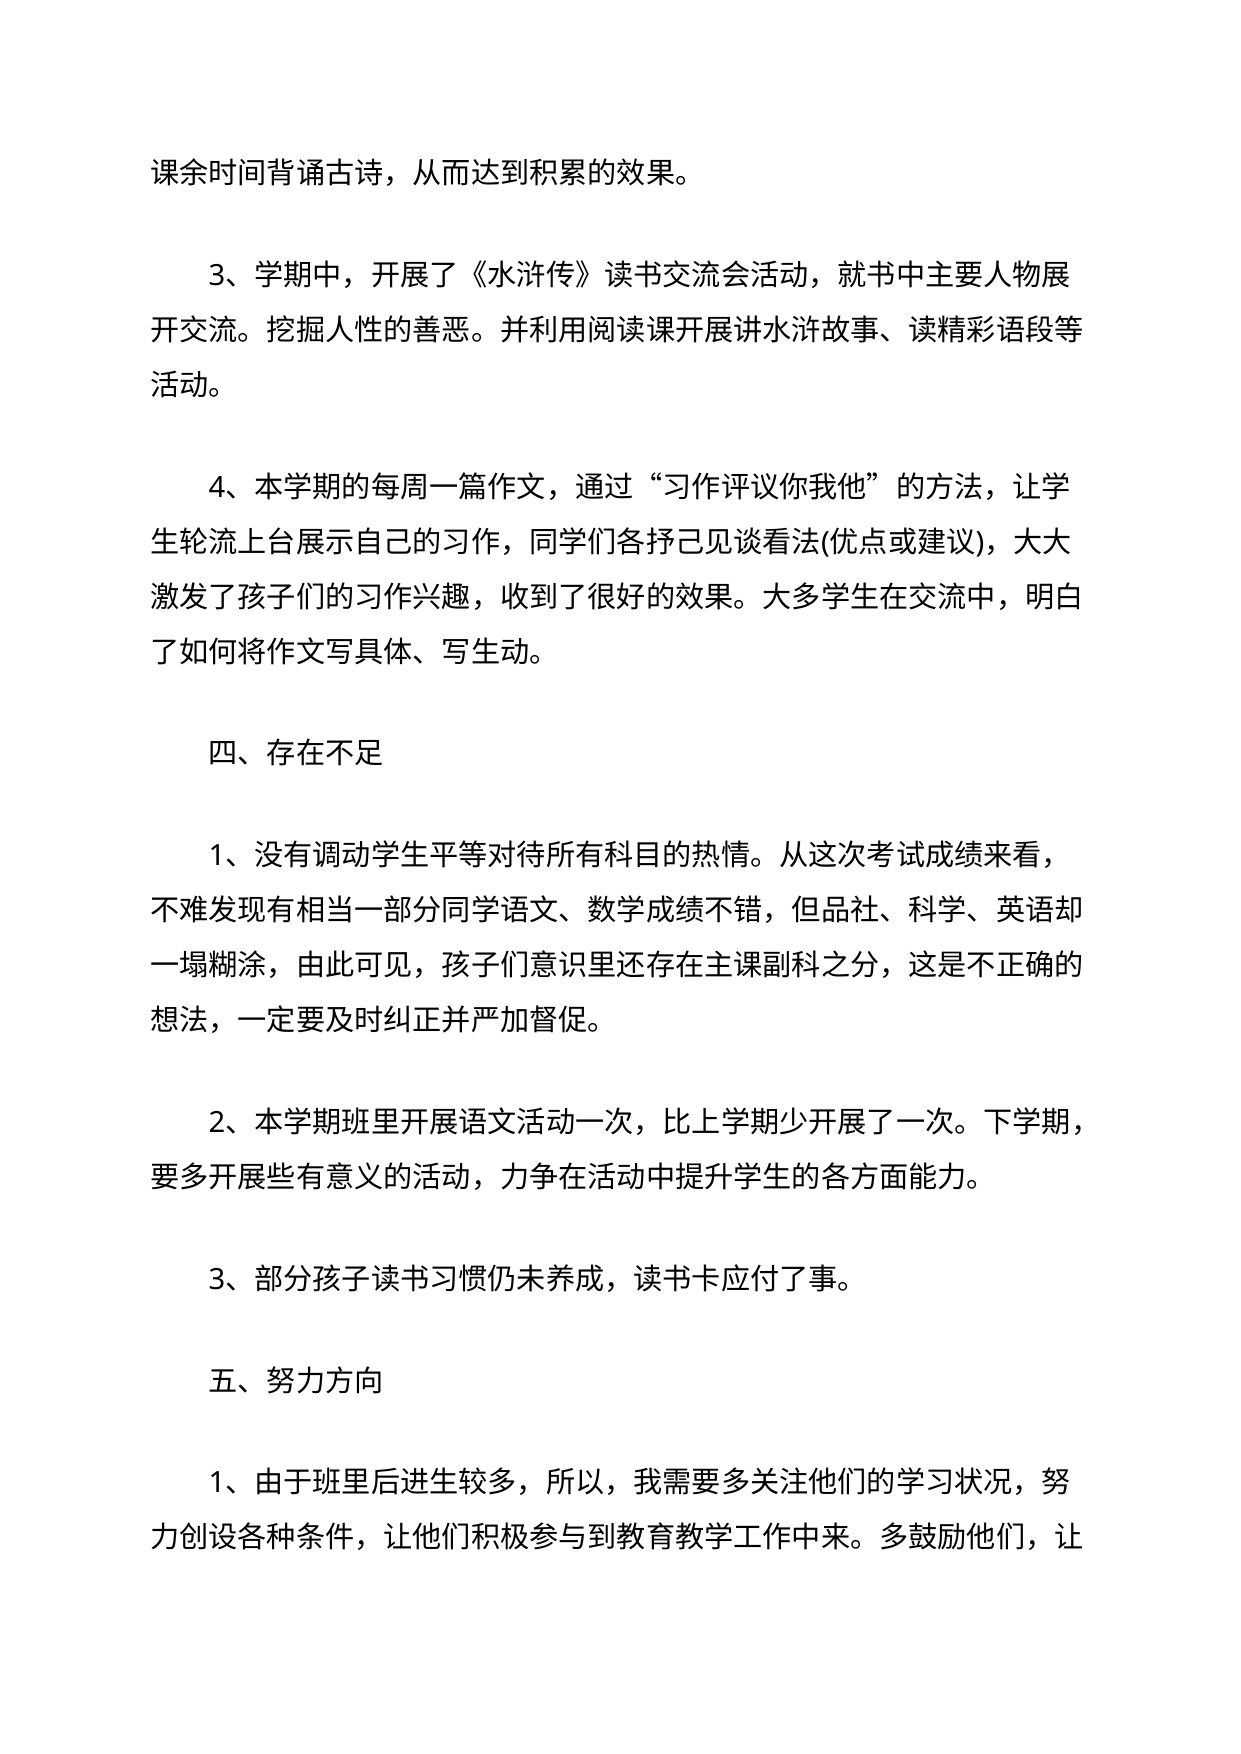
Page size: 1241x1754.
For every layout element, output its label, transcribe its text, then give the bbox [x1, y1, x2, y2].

text 4、本学期的每周一篇作文，通过“习作评议你我他”的方法，让学生轮流上台展示自己的习作，同学们各抒己见谈看法(优点或建议)，大大激发了孩子们的习作兴趣，收到了很好的效果。大多学生在交流中，明白了如何将作文写具体、写生动。 [150, 463, 1090, 671]
text 3、部分孩子读书习惯仍未养成，读书卡应付了事。 [150, 1255, 1090, 1298]
text 3、学期中，开展了《水浒传》读书交流会活动，就书中主要人物展开交流。挖掘人性的善恶。并利用阅读课开展讲水浒故事、读精彩语段等活动。 [150, 252, 1090, 404]
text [150, 150, 1090, 192]
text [150, 1459, 1090, 1556]
text 五、努力方向 [150, 1357, 1090, 1399]
text 四、存在不足 [150, 730, 1090, 772]
text 1、没有调动学生平等对待所有科目的热情。从这次考试成绩来看，不难发现有相当一部分同学语文、数学成绩不错，但品社、科学、英语却一塌糊涂，由此可见，孩子们意识里还存在主课副科之分，这是不正确的想法，一定要及时纠正并严加督促。 [150, 832, 1090, 1039]
text 2、本学期班里开展语文活动一次，比上学期少开展了一次。下学期，要多开展些有意义的活动，力争在活动中提升学生的各方面能力。 [150, 1098, 1090, 1196]
